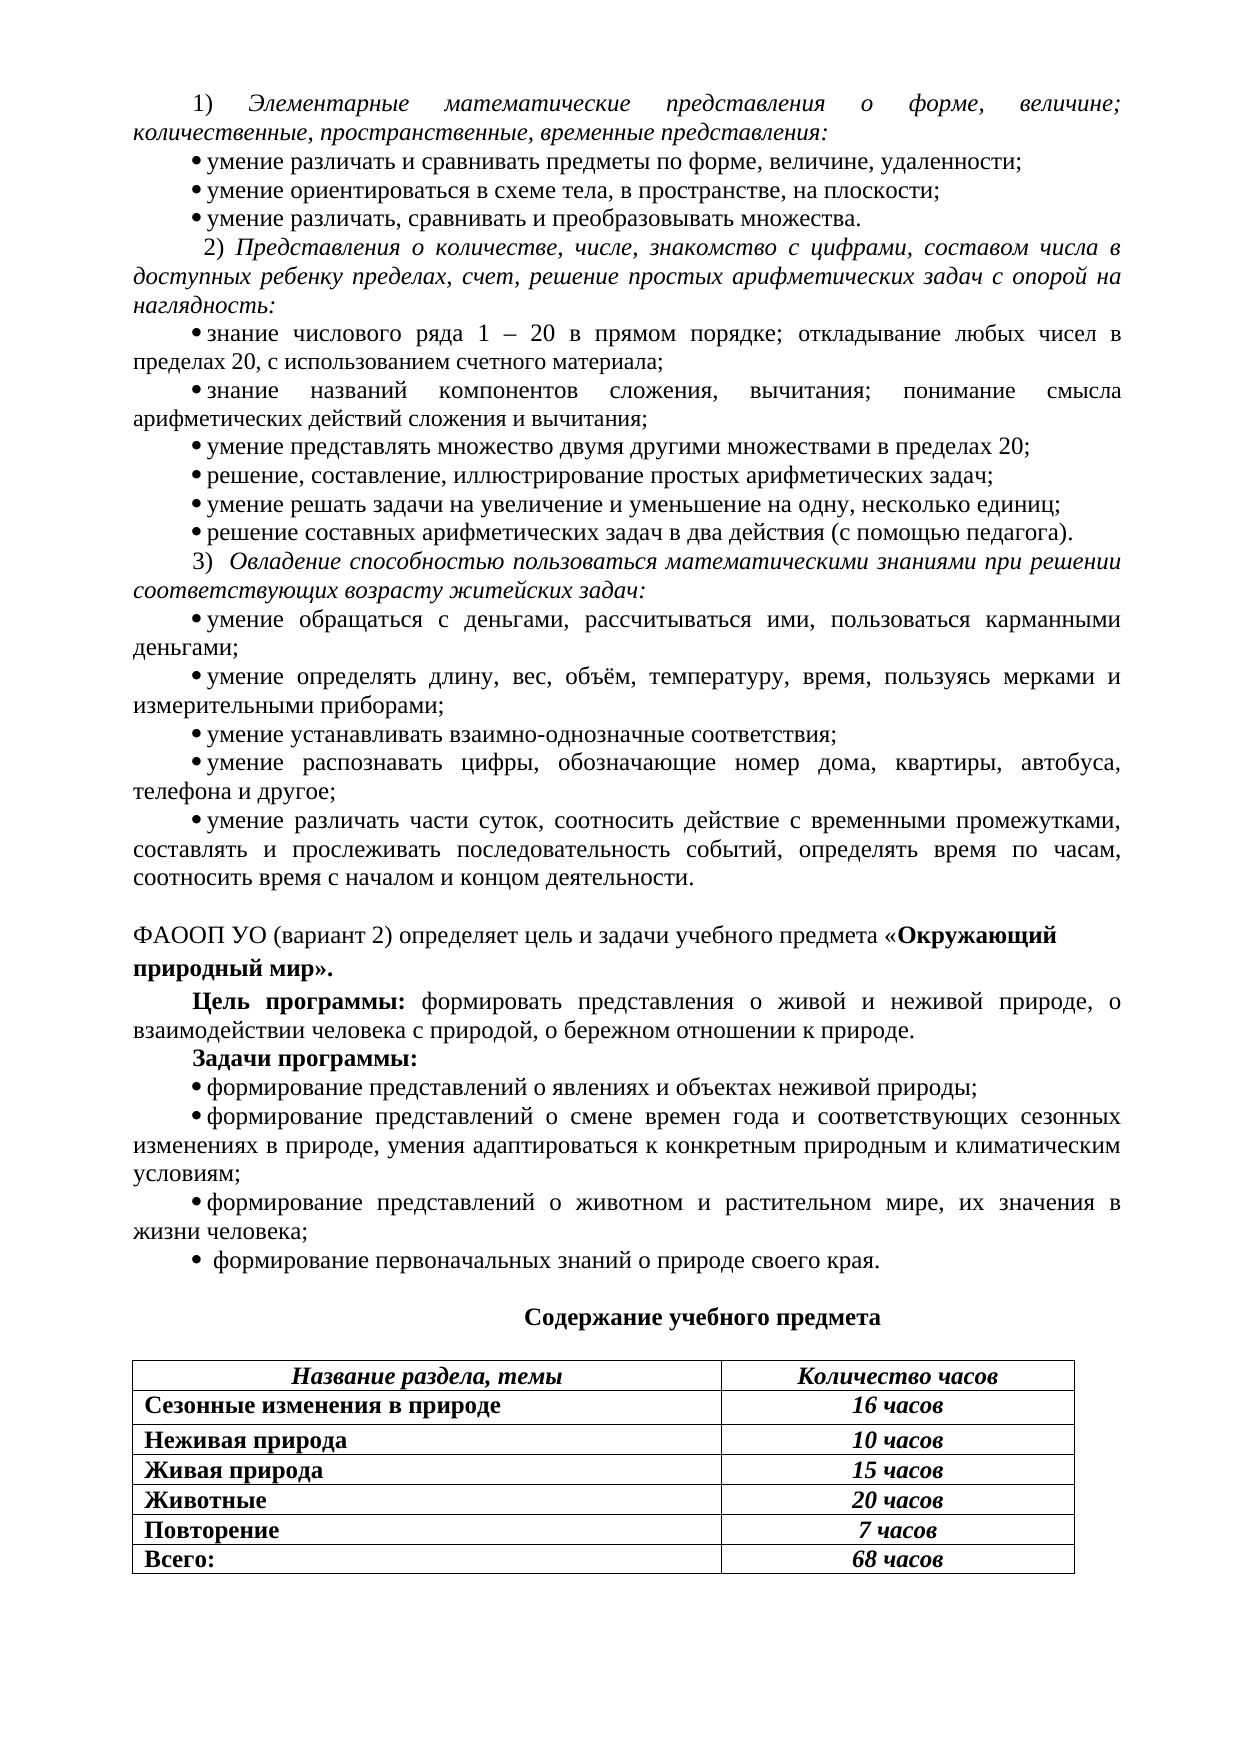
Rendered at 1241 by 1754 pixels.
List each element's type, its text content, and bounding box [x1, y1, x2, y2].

text 3) Овладение способностью пользоваться математическими знаниями при решении соответствующих возрасту житейских задач: [133, 546, 1122, 604]
list умение различать и сравнивать предметы по форме, величине, удаленности; [133, 146, 1122, 175]
list Цель программы: формировать представления о живой и неживой природе, о взаимодействии человека с природой, о бережном отношении к природе. [133, 986, 1122, 1043]
table_cell Повторение [133, 1515, 721, 1543]
list Задачи программы: [133, 1043, 1122, 1072]
list умение различать, сравнивать и преобразовывать множества. [133, 203, 1122, 232]
list формирование представлений о смене времен года и соответствующих сезонных изменениях в природе, умения адаптироваться к конкретным природным и климатическим условиям; [133, 1101, 1122, 1187]
table_cell 16 часов [722, 1391, 1074, 1424]
table_header Название раздела, темы [133, 1361, 721, 1389]
list умение ориентироваться в схеме тела, в пространстве, на плоскости; [133, 175, 1122, 203]
table_cell 15 часов [722, 1455, 1074, 1484]
list умение распознавать цифры, обозначающие номер дома, квартиры, автобуса, телефона и другое; [133, 747, 1122, 805]
list знание названий компонентов сложения, вычитания; понимание смысла арифметических действий сложения и вычитания; [133, 375, 1122, 431]
text 1) Элементарные математические представления о форме, величине; количественные, пространственные, временные представления: [133, 88, 1122, 146]
table_cell Всего: [133, 1545, 721, 1573]
text Содержание учебного предмета [283, 1302, 1122, 1331]
list умение определять длину, вес, объём, температуру, время, пользуясь мерками и измерительными приборами; [133, 661, 1122, 719]
table_cell 20 часов [722, 1485, 1074, 1514]
table_cell Живая природа [133, 1455, 721, 1484]
list формирование представлений о явлениях и объектах неживой природы; [133, 1072, 1122, 1101]
list решение составных арифметических задач в два действия (с помощью педагога). [133, 517, 1122, 546]
table_header Количество часов [722, 1361, 1074, 1389]
list формирование представлений о животном и растительном мире, их значения в жизни человека; [133, 1187, 1122, 1245]
table_cell 7 часов [722, 1515, 1074, 1543]
list умение решать задачи на увеличение и уменьшение на одну, несколько единиц; [133, 489, 1122, 517]
list умение обращаться с деньгами, рассчитываться ими, пользоваться карманными деньгами; [133, 604, 1122, 661]
list умение представлять множество двумя другими множествами в пределах 20; [133, 431, 1122, 460]
text ФАООП УО (вариант 2) определяет цель и задачи учебного предмета «Окружающий природный мир». [133, 920, 1122, 982]
list решение, составление, иллюстрирование простых арифметических задач; [133, 460, 1122, 489]
text 2) Представления о количестве, числе, знакомство с цифрами, составом числа в доступных ребенку пределах, счет, решение простых арифметических задач с опорой на наглядность: [133, 232, 1122, 318]
list умение различать части суток, соотносить действие с временными промежутками, составлять и прослеживать последовательность событий, определять время по часам, соотносить время с началом и концом деятельности. [133, 805, 1122, 891]
table_cell 68 часов [722, 1545, 1074, 1573]
table_cell Сезонные изменения в природе [133, 1391, 721, 1424]
list формирование первоначальных знаний о природе своего края. [133, 1245, 1122, 1273]
table_cell 10 часов [722, 1425, 1074, 1454]
list умение устанавливать взаимно-однозначные соответствия; [133, 719, 1122, 747]
list знание числового ряда 1 – 20 в прямом порядке; откладывание любых чисел в пределах 20, с использованием счетного материала; [133, 318, 1122, 375]
table_cell Неживая природа [133, 1425, 721, 1454]
table_cell Животные [133, 1485, 721, 1514]
